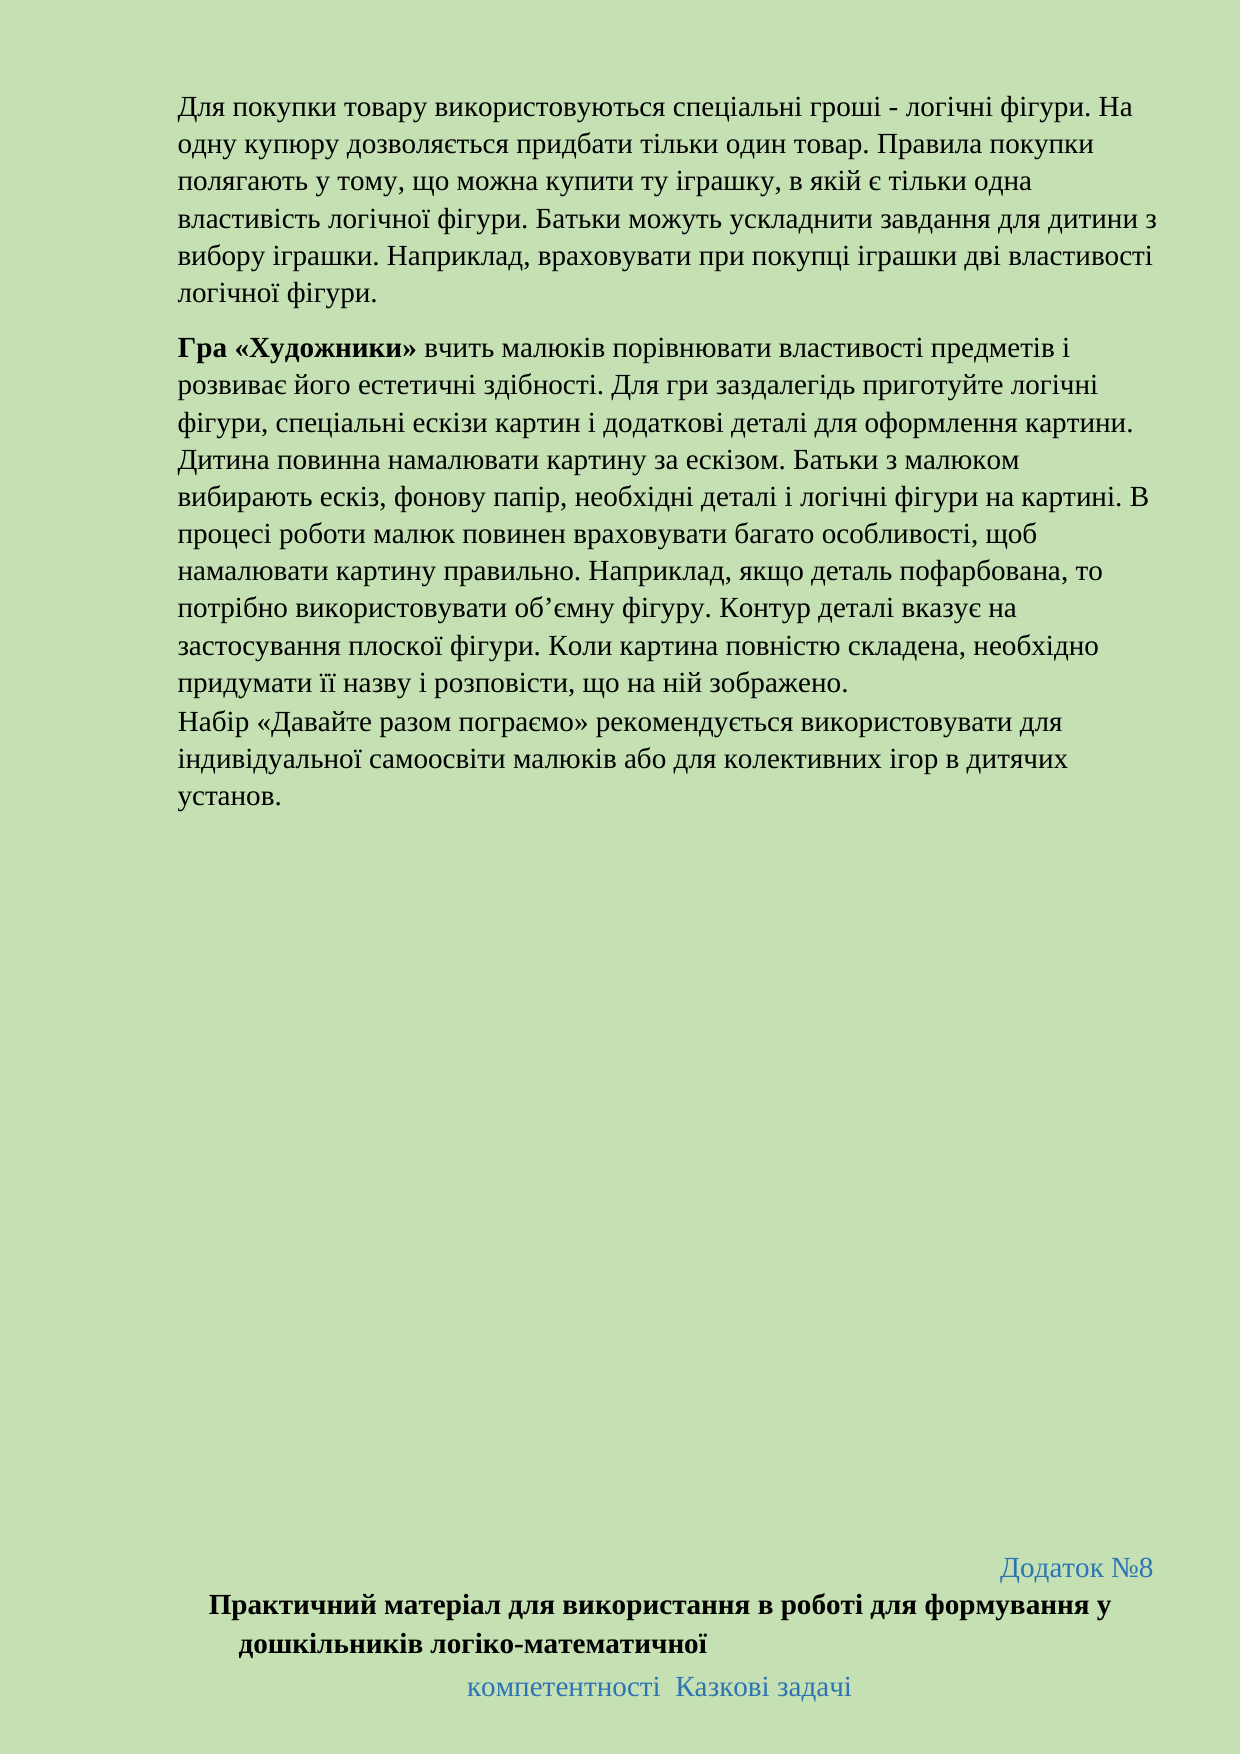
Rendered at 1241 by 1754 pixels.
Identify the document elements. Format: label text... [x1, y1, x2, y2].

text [177, 89, 1157, 309]
text Набір «Давайте разом пограємо» рекомендується використовувати для індивідуальної самоосвіти малюків або для колективних ігор в дитячих установ. [177, 704, 1132, 812]
subtitle Додаток №8 [177, 1551, 1153, 1584]
text Гра «Художники» вчить малюків порівнювати властивості предметів і розвиває його естетичні здібності. Для гри заздалегідь приготуйте логічні фігури, спеціальні ескізи картин і додаткові деталі для оформлення картини. Дитина повинна намалювати картину за ескізом. Батьки з малюком вибирають ескіз, фонову папір, необхідні деталі і логічні фігури на картині. В процесі роботи малюк повинен враховувати багато особливості, щоб намалювати картину правильно. Наприклад, якщо деталь пофарбована, то потрібно використовувати об’ємну фігуру. Контур деталі вказує на застосування плоскої фігури. Коли картина повністю складена, необхідно придумати її назву і розповісти, що на ній зображено. [177, 330, 1161, 698]
text Практичний матеріал для використання в роботі для формування у дошкільників логіко-математичної [208, 1587, 1161, 1659]
subtitle компетентності Казкові задачі [467, 1669, 872, 1703]
